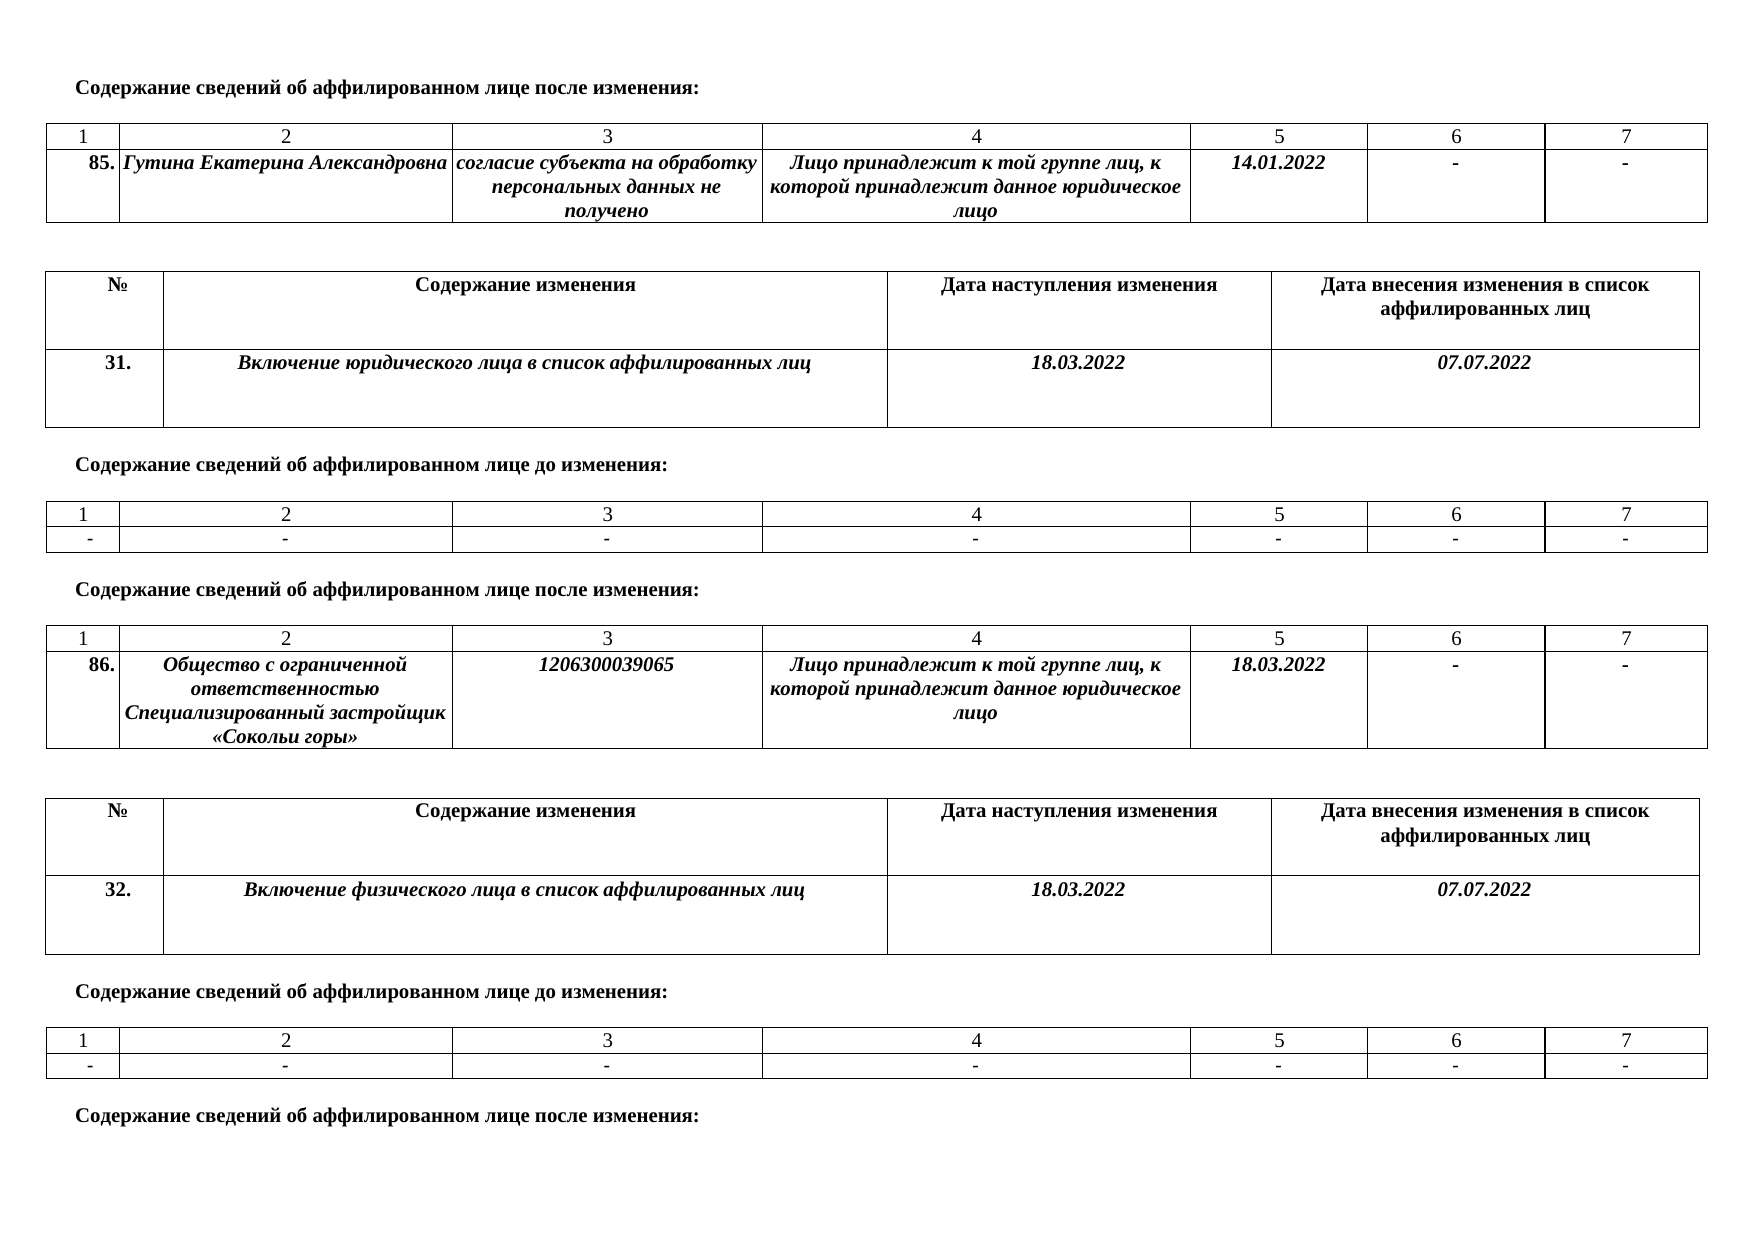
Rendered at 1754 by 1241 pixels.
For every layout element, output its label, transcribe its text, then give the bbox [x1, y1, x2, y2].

text Содержание сведений об аффилированном лице после изменения: [75, 75, 1679, 99]
table_cell - [120, 527, 452, 552]
table_cell 07.07.2022 [1272, 350, 1699, 427]
table_cell 31. [46, 350, 163, 427]
table_header Содержание изменения [164, 799, 887, 875]
table_cell Включение юридического лица в список аффилированных лиц [164, 350, 887, 427]
table_cell 18.03.2022 [888, 350, 1271, 427]
table_cell 18.03.2022 [888, 876, 1271, 953]
table_header 6 [1368, 1028, 1544, 1052]
table_cell - [1368, 527, 1544, 552]
table_cell Общество с ограниченной ответственностью Специализированный застройщик «Сокольи горы» [120, 652, 452, 748]
table_cell - [47, 1054, 119, 1078]
table_header 6 [1368, 124, 1544, 149]
table_cell - [1368, 150, 1544, 222]
table_header 3 [453, 502, 762, 526]
text Содержание сведений об аффилированном лице после изменения: [75, 1103, 1679, 1127]
table_header 1 [47, 502, 119, 526]
table_cell согласие субъекта на обработку персональных данных не получено [453, 150, 762, 222]
table_cell - [1368, 1054, 1544, 1078]
table_header 7 [1546, 626, 1707, 651]
table_header 4 [763, 626, 1190, 651]
table_cell - [763, 527, 1190, 552]
table_header 2 [120, 502, 452, 526]
table_cell - [47, 527, 119, 552]
table_header 5 [1191, 626, 1367, 651]
table_header 5 [1191, 502, 1367, 526]
table_cell 14.01.2022 [1191, 150, 1367, 222]
table_cell Включение физического лица в список аффилированных лиц [164, 876, 887, 953]
table_cell - [1191, 527, 1367, 552]
table_header Дата внесения изменения в список аффилированных лиц [1272, 799, 1699, 875]
table_header № [46, 272, 163, 349]
table_cell - [1546, 150, 1707, 222]
table_header 4 [763, 1028, 1190, 1052]
table_header 2 [120, 1028, 452, 1052]
table_header 7 [1546, 124, 1707, 149]
table_cell - [763, 1054, 1190, 1078]
table_header 1 [47, 1028, 119, 1052]
table_header Содержание изменения [164, 272, 887, 349]
table_cell 86. [47, 652, 119, 748]
table_header 5 [1191, 124, 1367, 149]
table_cell - [453, 1054, 762, 1078]
table_header 3 [453, 1028, 762, 1052]
table_header 3 [453, 124, 762, 149]
table_header 4 [763, 502, 1190, 526]
table_cell 1206300039065 [453, 652, 762, 748]
table_header 1 [47, 124, 119, 149]
table_cell - [1546, 527, 1707, 552]
table_cell - [120, 1054, 452, 1078]
table_cell - [1546, 1054, 1707, 1078]
table_cell 85. [47, 150, 119, 222]
table_header 7 [1546, 502, 1707, 526]
table_header Дата наступления изменения [888, 272, 1271, 349]
table_header 4 [763, 124, 1190, 149]
table_cell - [1191, 1054, 1367, 1078]
text Содержание сведений об аффилированном лице до изменения: [75, 452, 1679, 476]
table_cell Лицо принадлежит к той группе лиц, к которой принадлежит данное юридическое лицо [763, 150, 1190, 222]
table_cell - [1546, 652, 1707, 748]
table_header 1 [47, 626, 119, 651]
table_header 5 [1191, 1028, 1367, 1052]
table_cell 07.07.2022 [1272, 876, 1699, 953]
text Содержание сведений об аффилированном лице после изменения: [75, 577, 1679, 601]
table_cell 32. [46, 876, 163, 953]
table_cell Лицо принадлежит к той группе лиц, к которой принадлежит данное юридическое лицо [763, 652, 1190, 748]
table_header 2 [120, 626, 452, 651]
table_header № [46, 799, 163, 875]
table_header Дата внесения изменения в список аффилированных лиц [1272, 272, 1699, 349]
table_header 2 [120, 124, 452, 149]
table_header 6 [1368, 502, 1544, 526]
text Содержание сведений об аффилированном лице до изменения: [75, 978, 1679, 1003]
table_header 6 [1368, 626, 1544, 651]
table_cell 18.03.2022 [1191, 652, 1367, 748]
table_cell - [1368, 652, 1544, 748]
table_header 7 [1546, 1028, 1707, 1052]
table_header Дата наступления изменения [888, 799, 1271, 875]
table_cell - [453, 527, 762, 552]
table_header 3 [453, 626, 762, 651]
table_cell Гутина Екатерина Александровна [120, 150, 452, 222]
